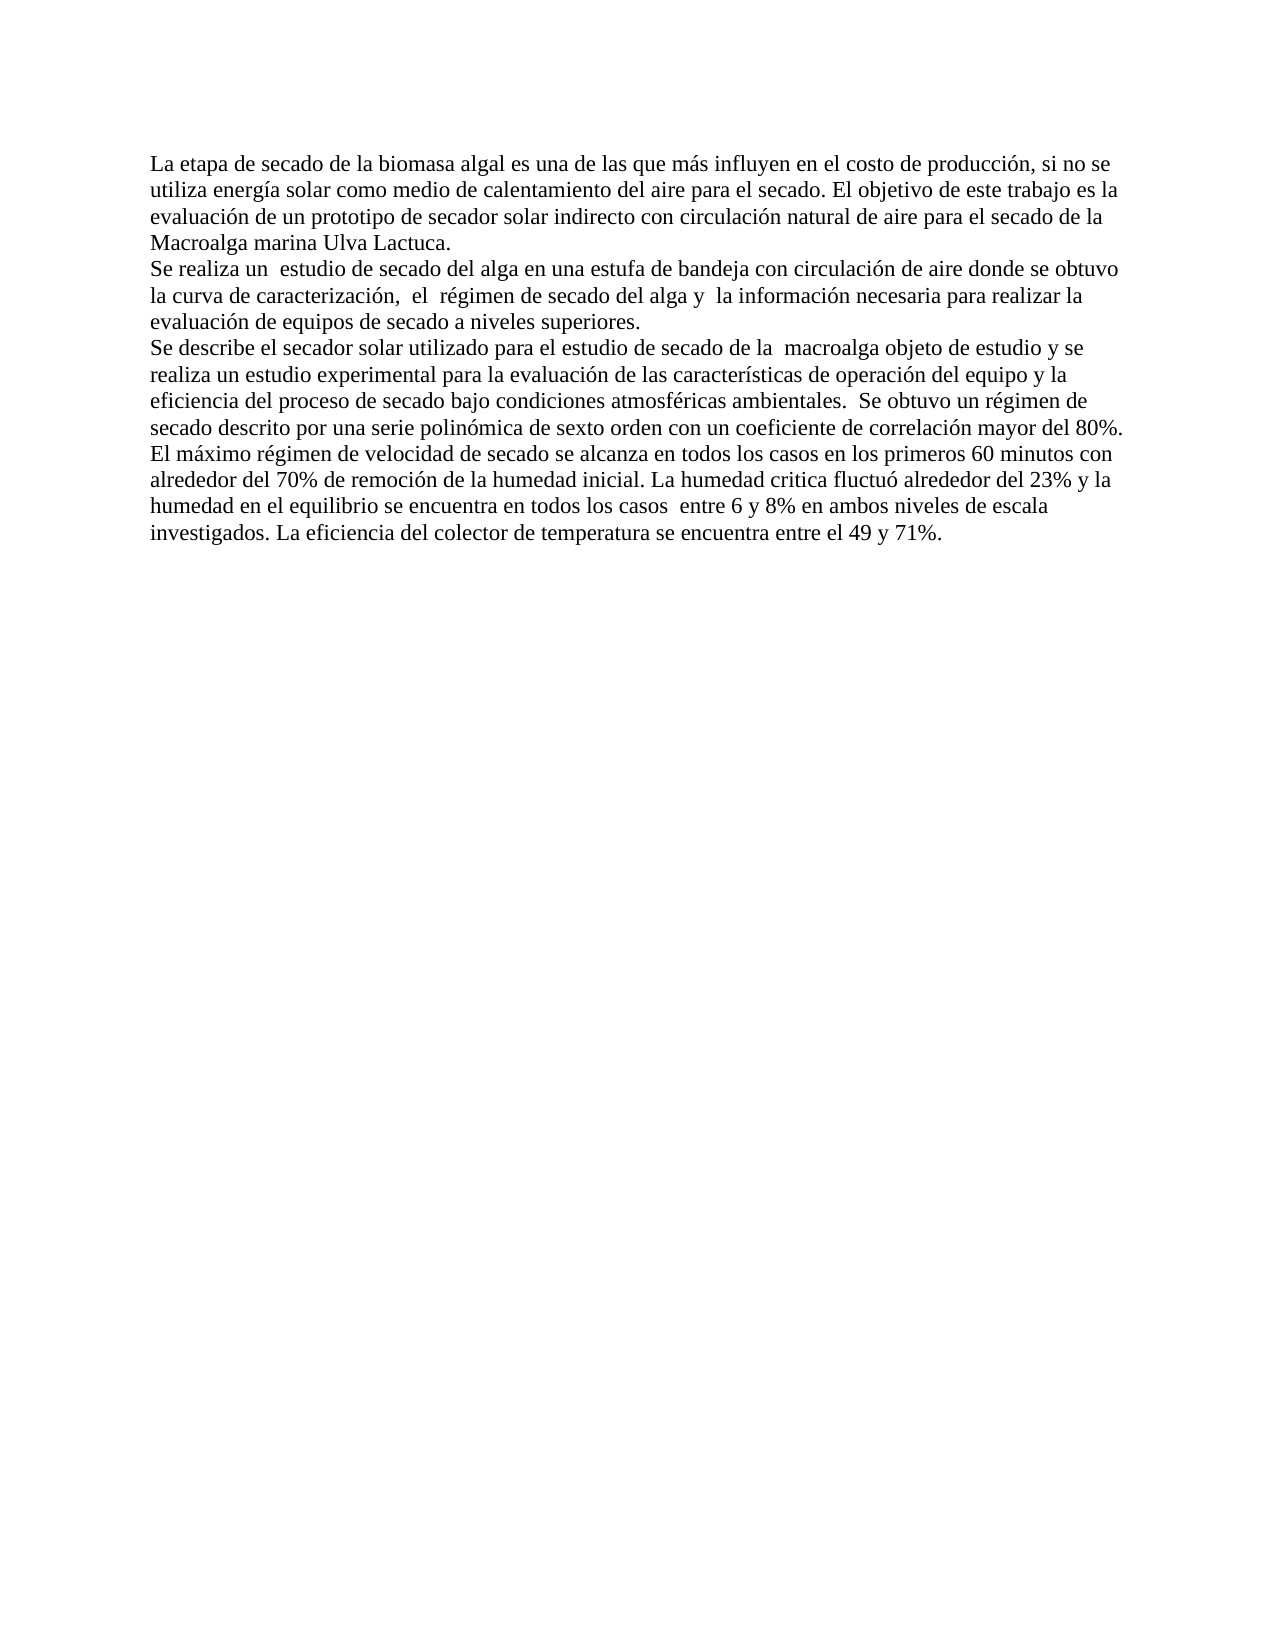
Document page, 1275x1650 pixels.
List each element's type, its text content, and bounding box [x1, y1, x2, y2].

text La etapa de secado de la biomasa algal es una de las que más influyen en el costo de producción, si no se utiliza energía solar como medio de calentamiento del aire para el secado. El objetivo de este trabajo es la evaluación de un prototipo de secador solar indirecto con circulación natural de aire para el secado de la Macroalga marina Ulva Lactuca. [150, 150, 1125, 255]
text Se describe el secador solar utilizado para el estudio de secado de la macroalga objeto de estudio y se realiza un estudio experimental para la evaluación de las características de operación del equipo y la eficiencia del proceso de secado bajo condiciones atmosféricas ambientales. Se obtuvo un régimen de secado descrito por una serie polinómica de sexto orden con un coeficiente de correlación mayor del 80%. El máximo régimen de velocidad de secado se alcanza en todos los casos en los primeros 60 minutos con alrededor del 70% de remoción de la humedad inicial. La humedad critica fluctuó alrededor del 23% y la humedad en el equilibrio se encuentra en todos los casos entre 6 y 8% en ambos niveles de escala investigados. La eficiencia del colector de temperatura se encuentra entre el 49 y 71%. [150, 334, 1125, 545]
text Se realiza un estudio de secado del alga en una estufa de bandeja con circulación de aire donde se obtuvo la curva de caracterización, el régimen de secado del alga y la información necesaria para realizar la evaluación de equipos de secado a niveles superiores. [150, 255, 1125, 334]
